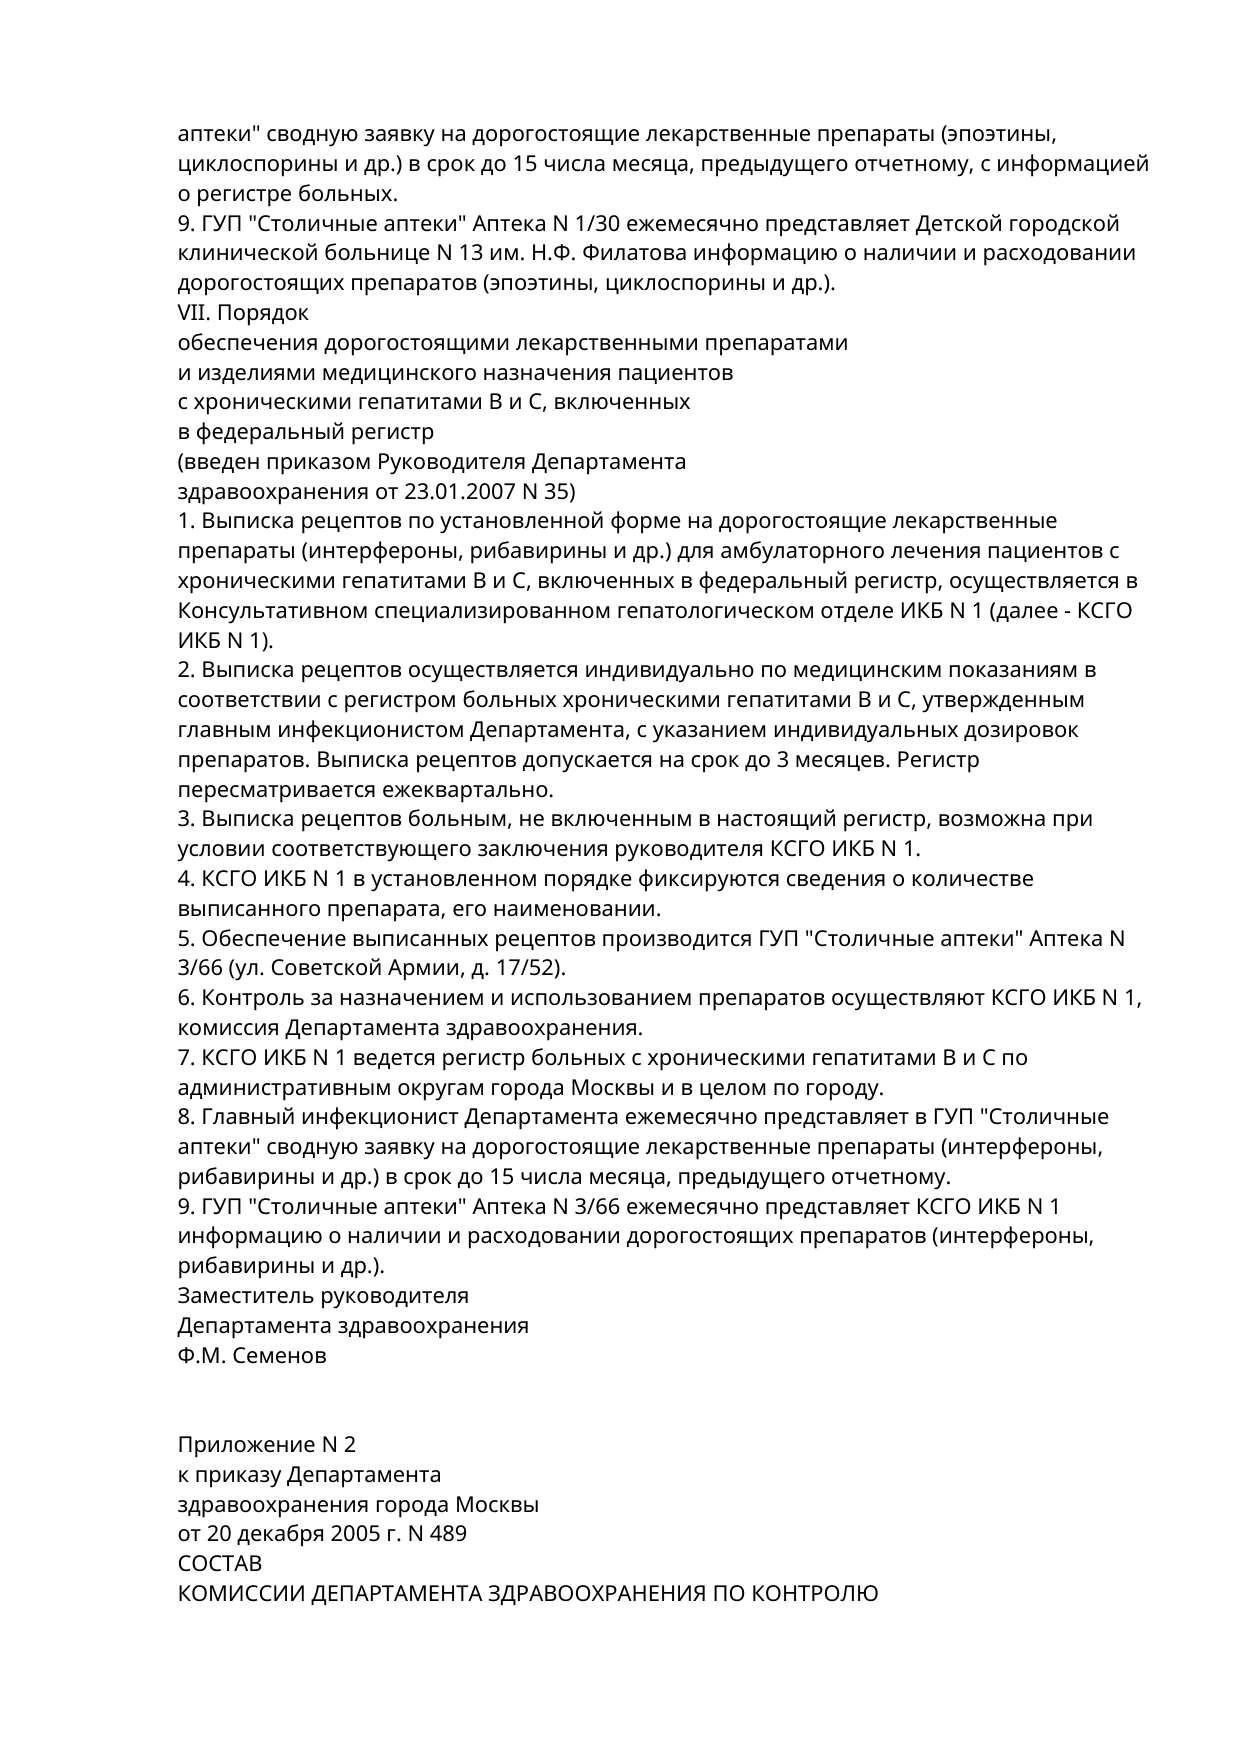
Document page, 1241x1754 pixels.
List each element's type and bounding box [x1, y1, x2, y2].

text [177, 118, 1152, 1608]
